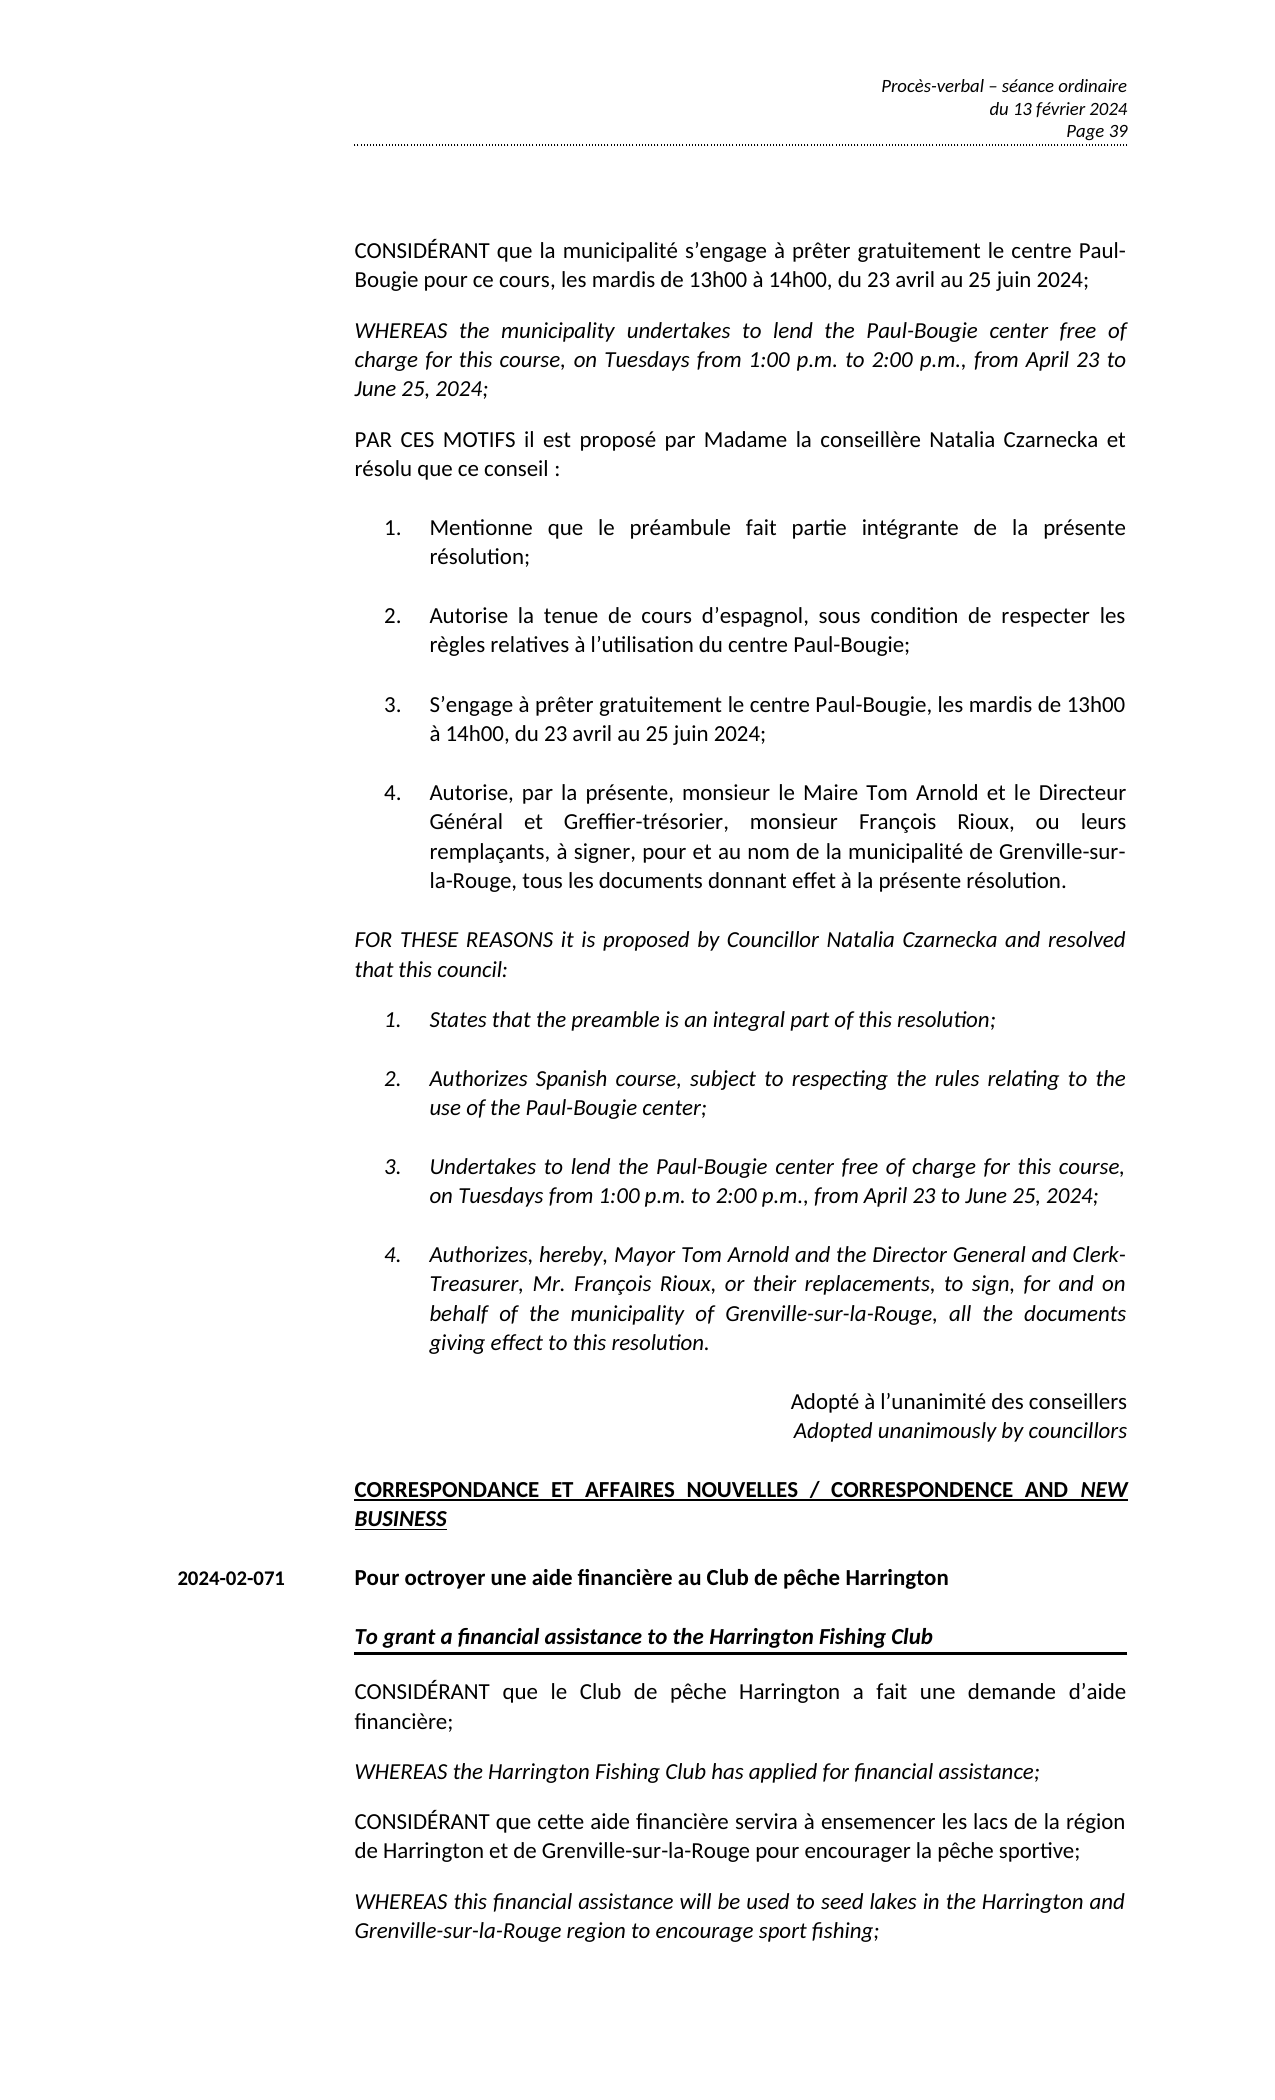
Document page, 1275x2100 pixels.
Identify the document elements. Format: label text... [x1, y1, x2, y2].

list Undertakes to lend the Paul-Bougie center free of charge for this course, on Tuesdays from 1:00 p.m. to 2:00 p.m., from April 23 to June 25, 2024; [384, 1152, 1127, 1209]
list Autorise la tenue de cours d’espagnol, sous condition de respecter les règles relatives à l’utilisation du centre Paul-Bougie; [384, 601, 1127, 658]
list Autorise, par la présente, monsieur le Maire Tom Arnold et le Directeur Général et Greffier-trésorier, monsieur François Rioux, ou leurs remplaçants, à signer, pour et au nom de la municipalité de Grenville-sur-la-Rouge, tous les documents donnant effet à la présente résolution. [384, 778, 1127, 894]
text To grant a financial assistance to the Harrington Fishing Club [354, 1622, 1127, 1652]
text Adopted unanimously by councillors [354, 1416, 1127, 1444]
list S’engage à prêter gratuitement le centre Paul-Bougie, les mardis de 13h00 à 14h00, du 23 avril au 25 juin 2024; [384, 690, 1127, 747]
text PAR CES MOTIFS il est proposé par Madame la conseillère Natalia Czarnecka et résolu que ce conseil : [354, 425, 1127, 482]
list Authorizes Spanish course, subject to respecting the rules relating to the use of the Paul-Bougie center; [384, 1064, 1127, 1121]
text CORRESPONDANCE ET AFFAIRES NOUVELLES / CORRESPONDENCE AND NEW BUSINESS [354, 1501, 1127, 1533]
text CONSIDÉRANT que la municipalité s’engage à prêter gratuitement le centre Paul-Bougie pour ce cours, les mardis de 13h00 à 14h00, du 23 avril au 25 juin 2024; [354, 236, 1127, 294]
text WHEREAS the municipality undertakes to lend the Paul-Bougie center free of charge for this course, on Tuesdays from 1:00 p.m. to 2:00 p.m., from April 23 to June 25, 2024; [354, 316, 1127, 403]
text CORRESPONDANCE ET AFFAIRES NOUVELLES / CORRESPONDENCE AND NEW BUSINESS [354, 1475, 1127, 1499]
text WHEREAS the Harrington Fishing Club has applied for financial assistance; [354, 1757, 1127, 1785]
list Authorizes, hereby, Mayor Tom Arnold and the Director General and Clerk-Treasurer, Mr. François Rioux, or their replacements, to sign, for and on behalf of the municipality of Grenville-sur-la-Rouge, all the documents giving effect to this resolution. [384, 1240, 1127, 1356]
text FOR THESE REASONS it is proposed by Councillor Natalia Czarnecka and resolved that this council: [354, 926, 1127, 983]
text CONSIDÉRANT que le Club de pêche Harrington a fait une demande d’aide financière; [354, 1677, 1127, 1735]
text Adopté à l’unanimité des conseillers [354, 1387, 1127, 1415]
text 2024-02-071 Pour octroyer une aide financière au Club de pêche Harrington [177, 1563, 1127, 1591]
list States that the preamble is an integral part of this resolution; [384, 1005, 1127, 1033]
text CONSIDÉRANT que cette aide financière servira à ensemencer les lacs de la région de Harrington et de Grenville-sur-la-Rouge pour encourager la pêche sportive; [354, 1807, 1127, 1865]
list Mentionne que le préambule fait partie intégrante de la présente résolution; [384, 513, 1127, 570]
text WHEREAS this financial assistance will be used to seed lakes in the Harrington and Grenville-sur-la-Rouge region to encourage sport fishing; [354, 1887, 1127, 1944]
